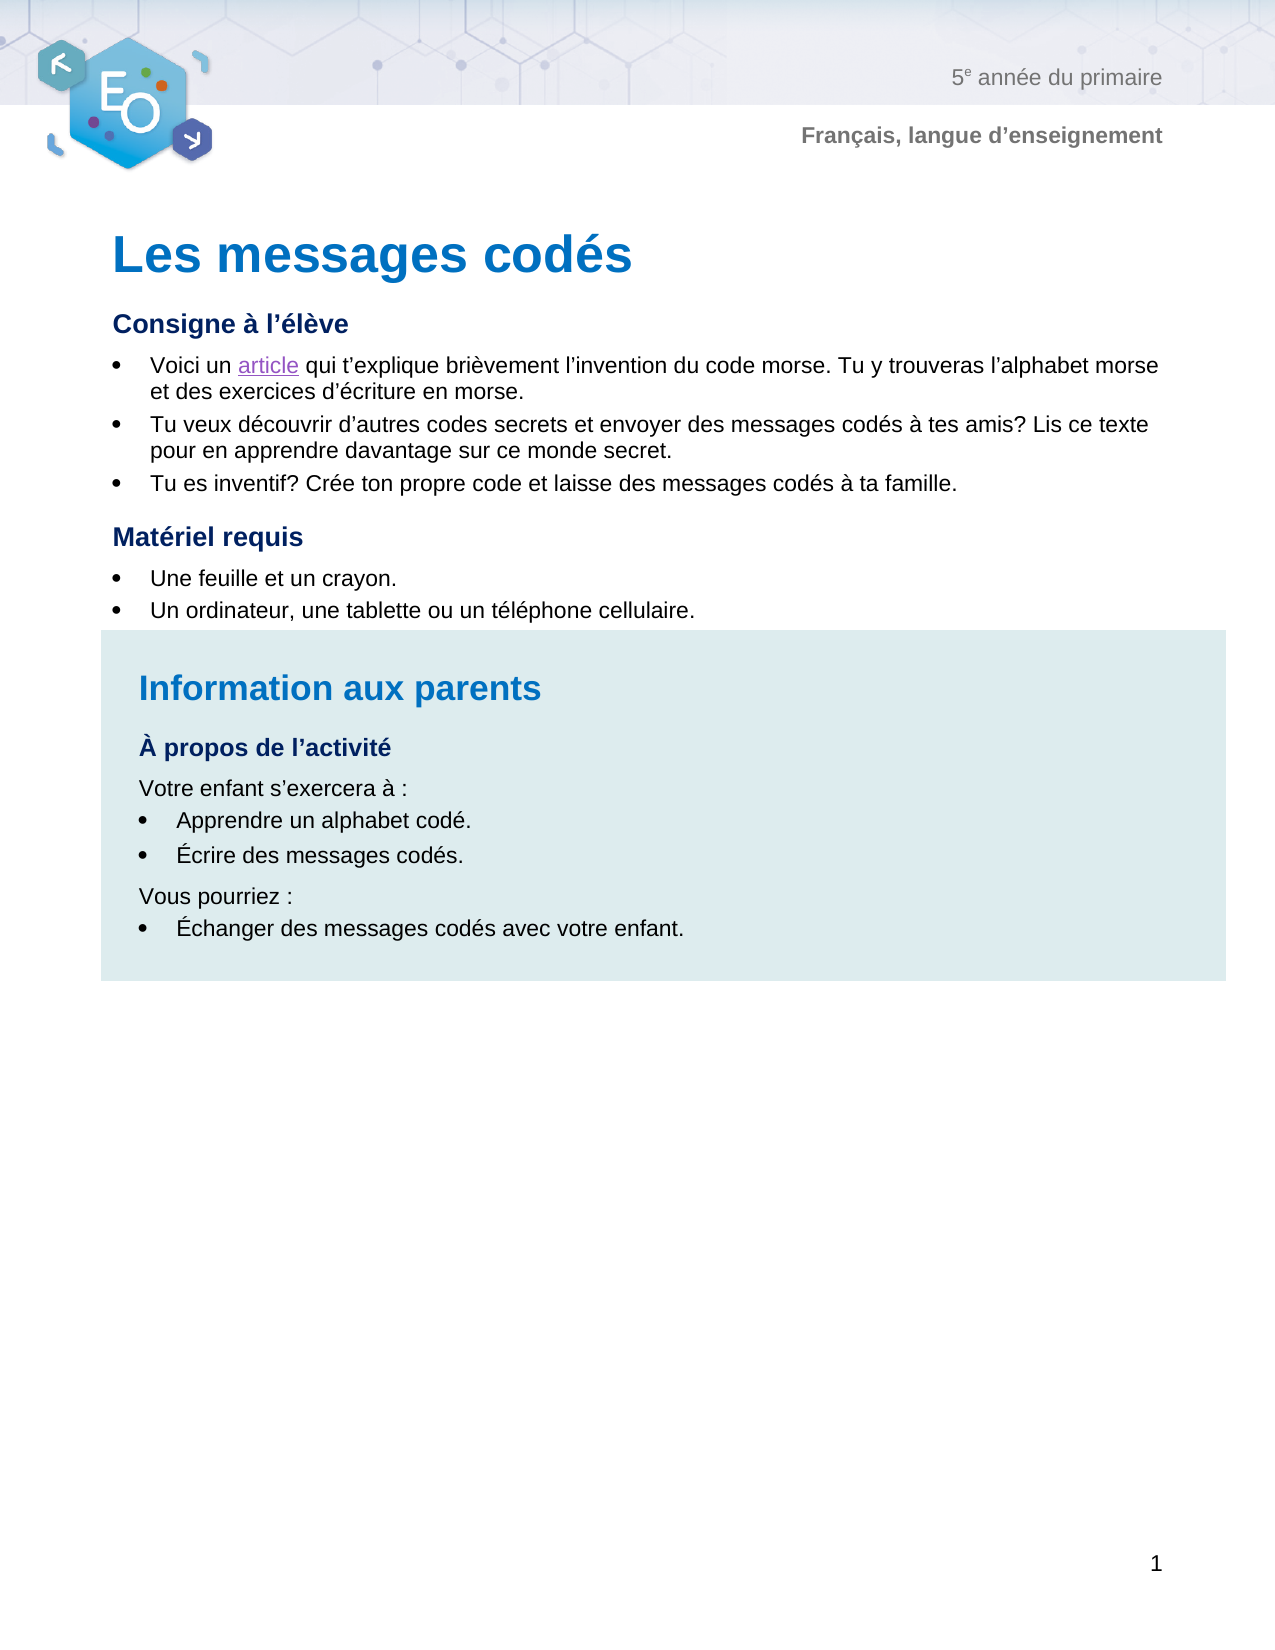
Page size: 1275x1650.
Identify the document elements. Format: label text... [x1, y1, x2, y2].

picture [0, 0, 1275, 189]
text Consigne à l’élève [112, 308, 1162, 339]
text Voici un article qui t’explique brièvement l’invention du code morse. Tu y trouveras l’alphabet morse et des exercices d’écriture en morse. [112, 352, 1162, 404]
text Une feuille et un crayon. [112, 565, 1162, 591]
text Tu es inventif? Crée ton propre code et laisse des messages codés à ta famille. [112, 470, 1162, 496]
text Un ordinateur, une tablette ou un téléphone cellulaire. [112, 597, 1162, 624]
text Matériel requis [112, 521, 1083, 552]
table_header Information aux parents À propos de l’activité Votre enfant s’exercera à : Apprendre un alphabet codé. Écrire des messages codés. Vous pourriez : Échanger des messages codés avec votre enfant. [101, 630, 1226, 981]
text Tu veux découvrir d’autres codes secrets et envoyer des messages codés à tes amis? Lis ce texte pour en apprendre davantage sur ce monde secret. [112, 411, 1162, 463]
text Français, langue d’enseignement [112, 122, 1162, 148]
text Les messages codés [112, 223, 1162, 283]
